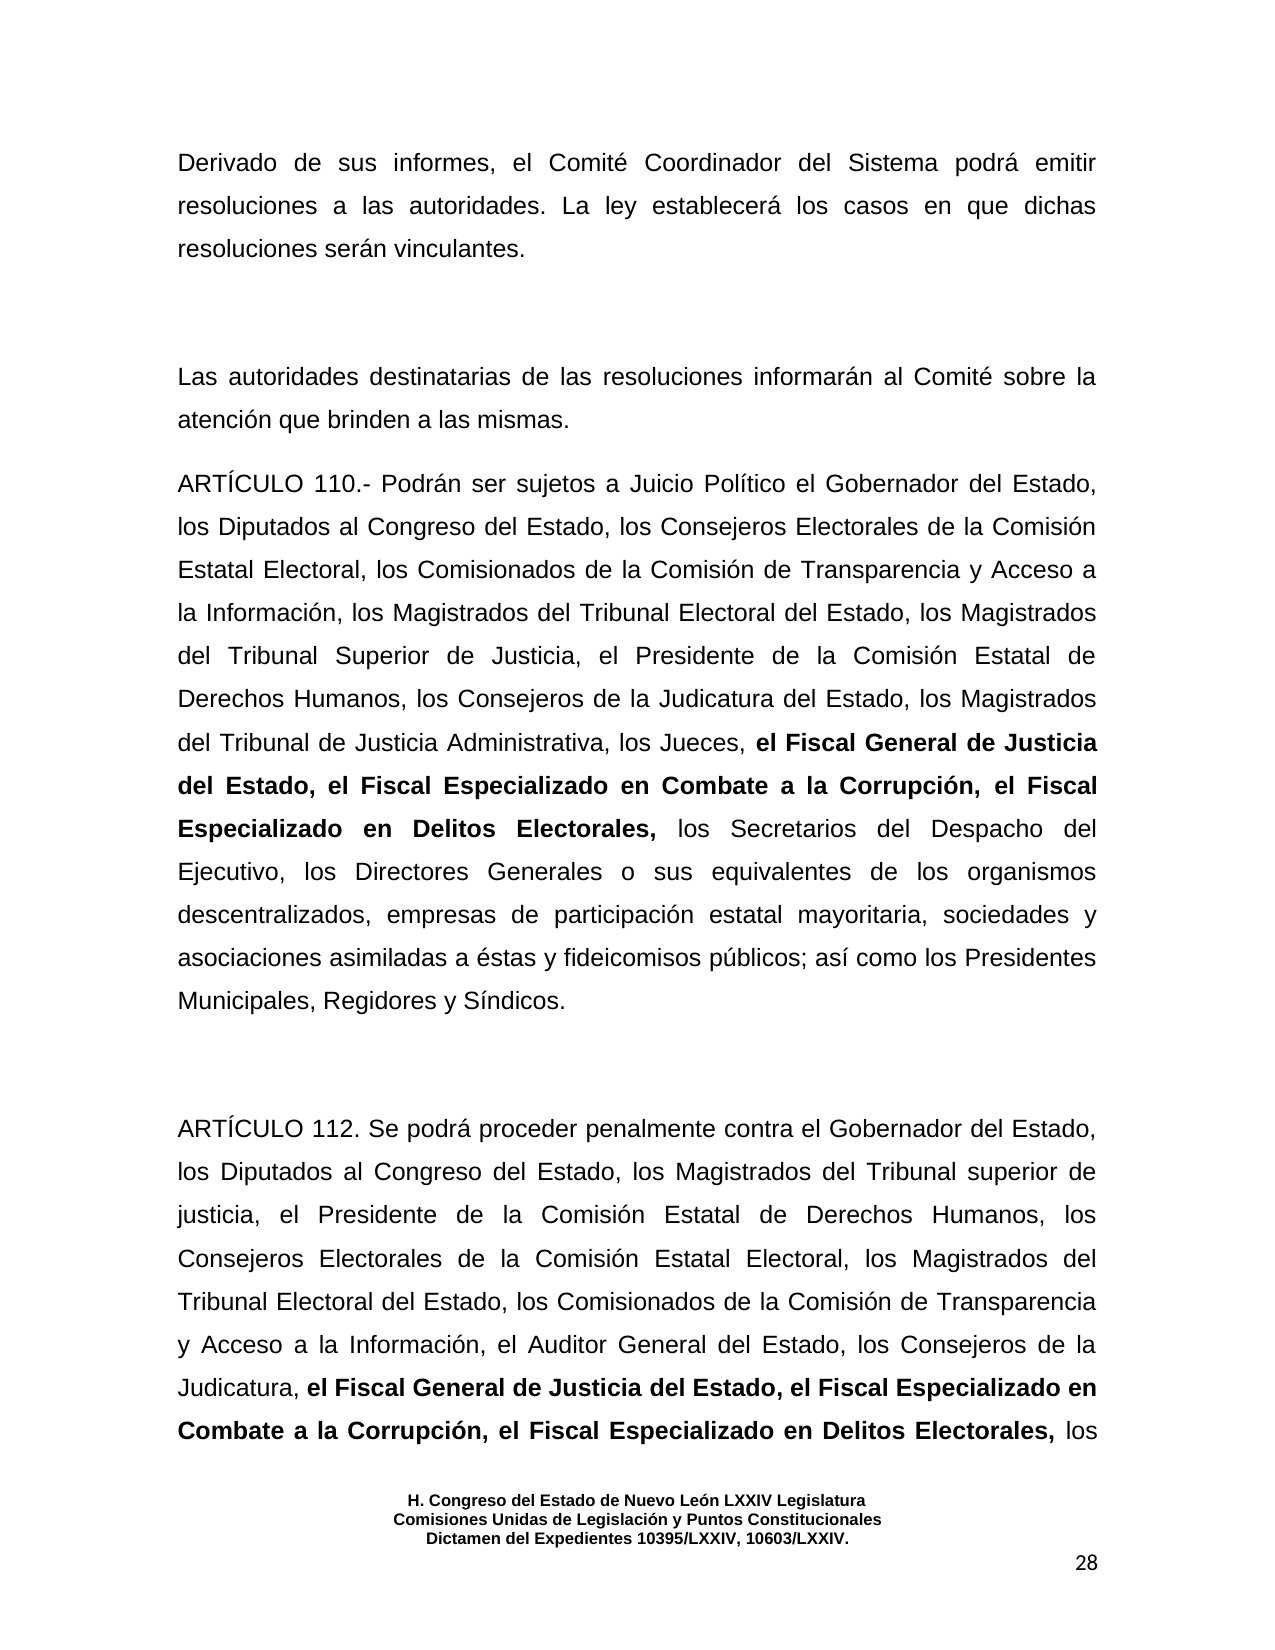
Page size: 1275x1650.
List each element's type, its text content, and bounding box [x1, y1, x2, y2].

text ARTÍCULO 110.- Podrán ser sujetos a Juicio Político el Gobernador del Estado, los Diputados al Congreso del Estado, los Consejeros Electorales de la Comisión Estatal Electoral, los Comisionados de la Comisión de Transparencia y Acceso a la Información, los Magistrados del Tribunal Electoral del Estado, los Magistrados del Tribunal Superior de Justicia, el Presidente de la Comisión Estatal de Derechos Humanos, los Consejeros de la Judicatura del Estado, los Magistrados del Tribunal de Justicia Administrativa, los Jueces, el Fiscal General de Justicia del Estado, el Fiscal Especializado en Combate a la Corrupción, el Fiscal Especializado en Delitos Electorales, los Secretarios del Despacho del Ejecutivo, los Directores Generales o sus equivalentes de los organismos descentralizados, empresas de participación estatal mayoritaria, sociedades y asociaciones asimiladas a éstas y fideicomisos públicos; así como los Presidentes Municipales, Regidores y Síndicos. [177, 469, 1098, 1015]
text Las autoridades destinatarias de las resoluciones informarán al Comité sobre la atención que brinden a las mismas. [177, 362, 1098, 434]
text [177, 1114, 1098, 1445]
text Derivado de sus informes, el Comité Coordinador del Sistema podrá emitir resoluciones a las autoridades. La ley establecerá los casos en que dichas resoluciones serán vinculantes. [177, 148, 1098, 263]
